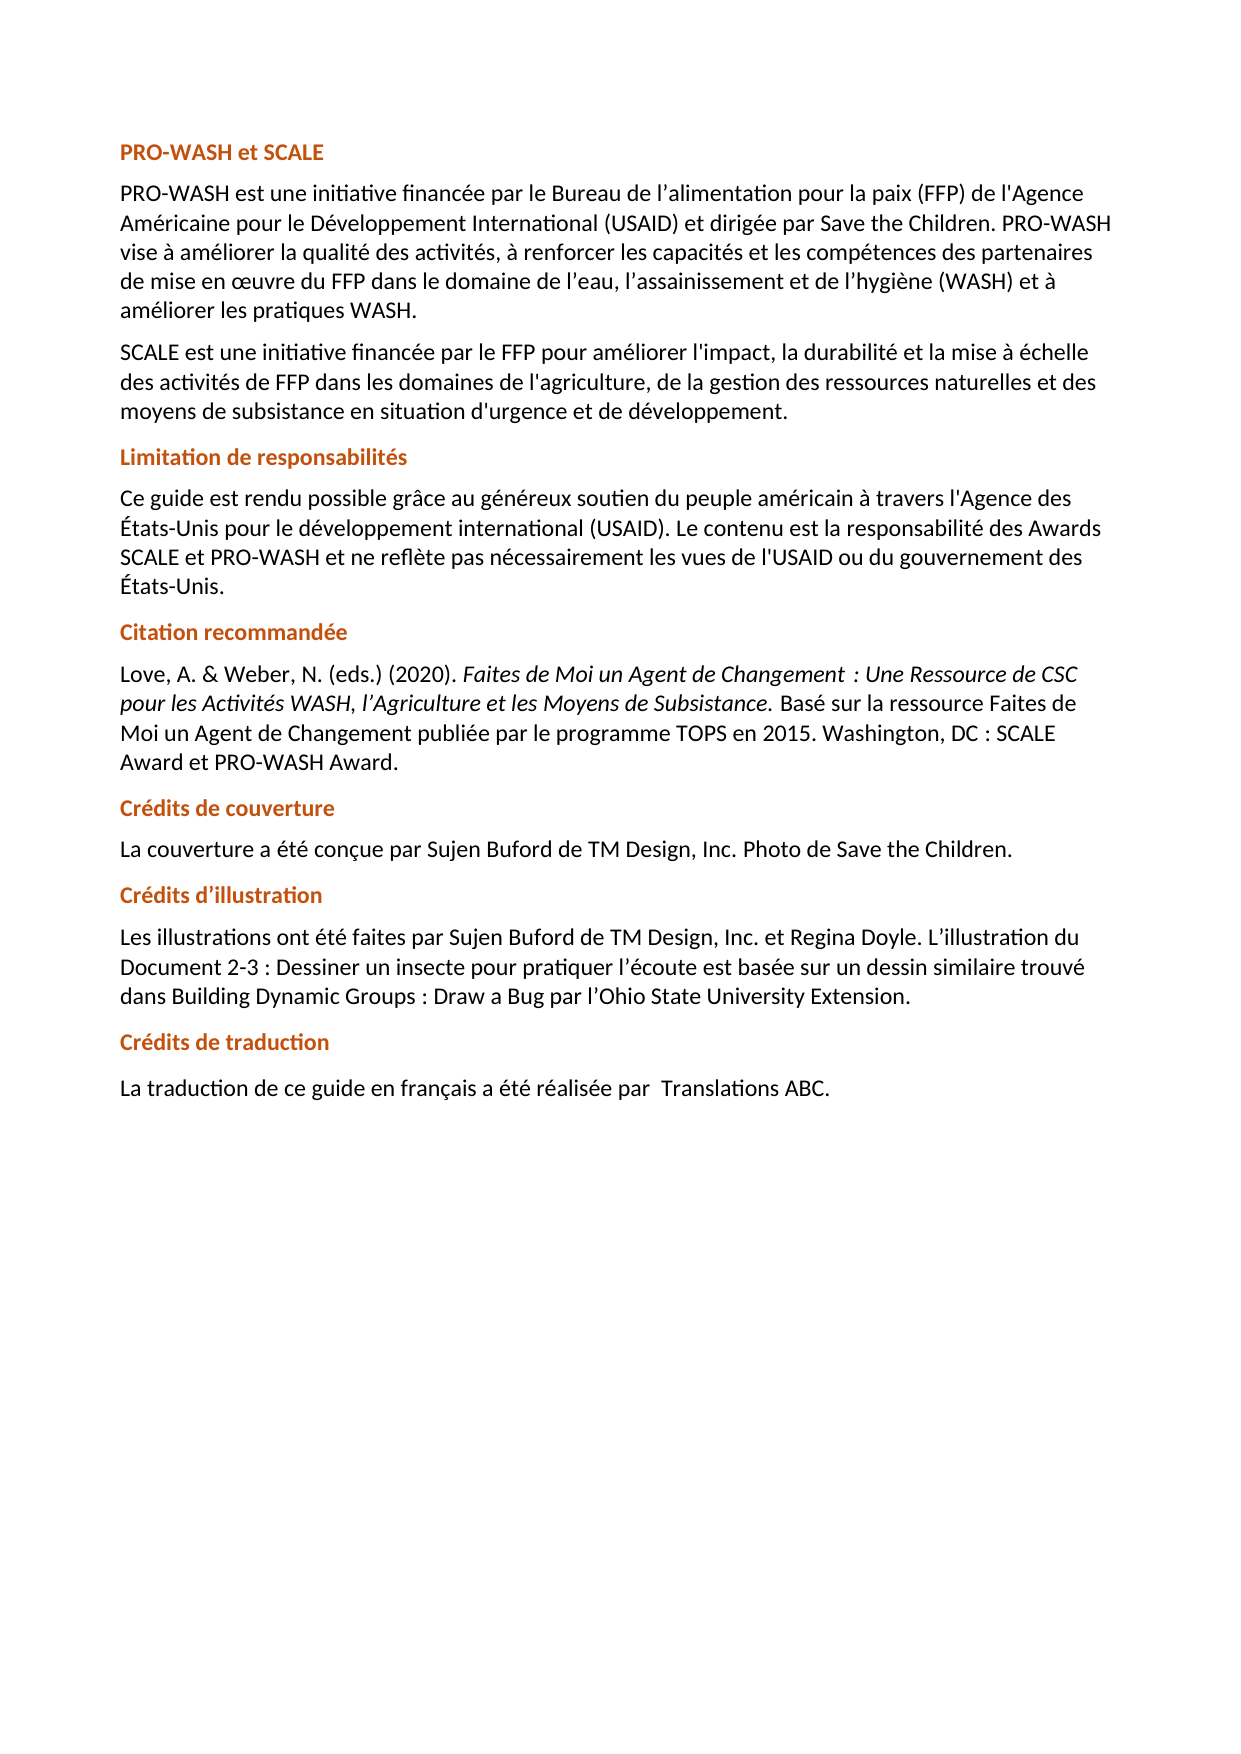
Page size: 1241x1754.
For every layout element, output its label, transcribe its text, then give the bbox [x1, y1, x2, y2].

text Limitation de responsabilités [120, 442, 1120, 471]
text SCALE est une initiative financée par le FFP pour améliorer l'impact, la durabilité et la mise à échelle des activités de FFP dans les domaines de l'agriculture, de la gestion des ressources naturelles et des moyens de subsistance en situation d'urgence et de développement. [120, 337, 1120, 425]
text La traduction de ce guide en français a été réalisée par Translations ABC. [120, 1073, 1120, 1102]
text Les illustrations ont été faites par Sujen Buford de TM Design, Inc. et Regina Doyle. L’illustration du Document 2-3 : Dessiner un insecte pour pratiquer l’écoute est basée sur un dessin similaire trouvé dans Building Dynamic Groups : Draw a Bug par l’Ohio State University Extension. [120, 922, 1120, 1010]
text Ce guide est rendu possible grâce au généreux soutien du peuple américain à travers l'Agence des États-Unis pour le développement international (USAID). Le contenu est la responsabilité des Awards SCALE et PRO-WASH et ne reflète pas nécessairement les vues de l'USAID ou du gouvernement des États-Unis. [120, 483, 1120, 601]
text PRO-WASH et SCALE [120, 137, 1120, 166]
text Crédits de couverture [120, 793, 1120, 822]
text La couverture a été conçue par Sujen Buford de TM Design, Inc. Photo de Save the Children. [120, 834, 1120, 864]
text Citation recommandée [120, 617, 1120, 647]
text PRO-WASH est une initiative financée par le Bureau de l’alimentation pour la paix (FFP) de l'Agence Américaine pour le Développement International (USAID) et dirigée par Save the Children. PRO-WASH vise à améliorer la qualité des activités, à renforcer les capacités et les compétences des partenaires de mise en œuvre du FFP dans le domaine de l’eau, l’assainissement et de l’hygiène (WASH) et à améliorer les pratiques WASH. [120, 178, 1120, 325]
text Crédits de traduction [120, 1027, 1120, 1056]
text Love, A. & Weber, N. (eds.) (2020). Faites de Moi un Agent de Changement : Une Ressource de CSC pour les Activités WASH, l’Agriculture et les Moyens de Subsistance. Basé sur la ressource Faites de Moi un Agent de Changement publiée par le programme TOPS en 2015. Washington, DC : SCALE Award et PRO-WASH Award. [120, 659, 1120, 776]
text Crédits d’illustration [120, 881, 1120, 910]
